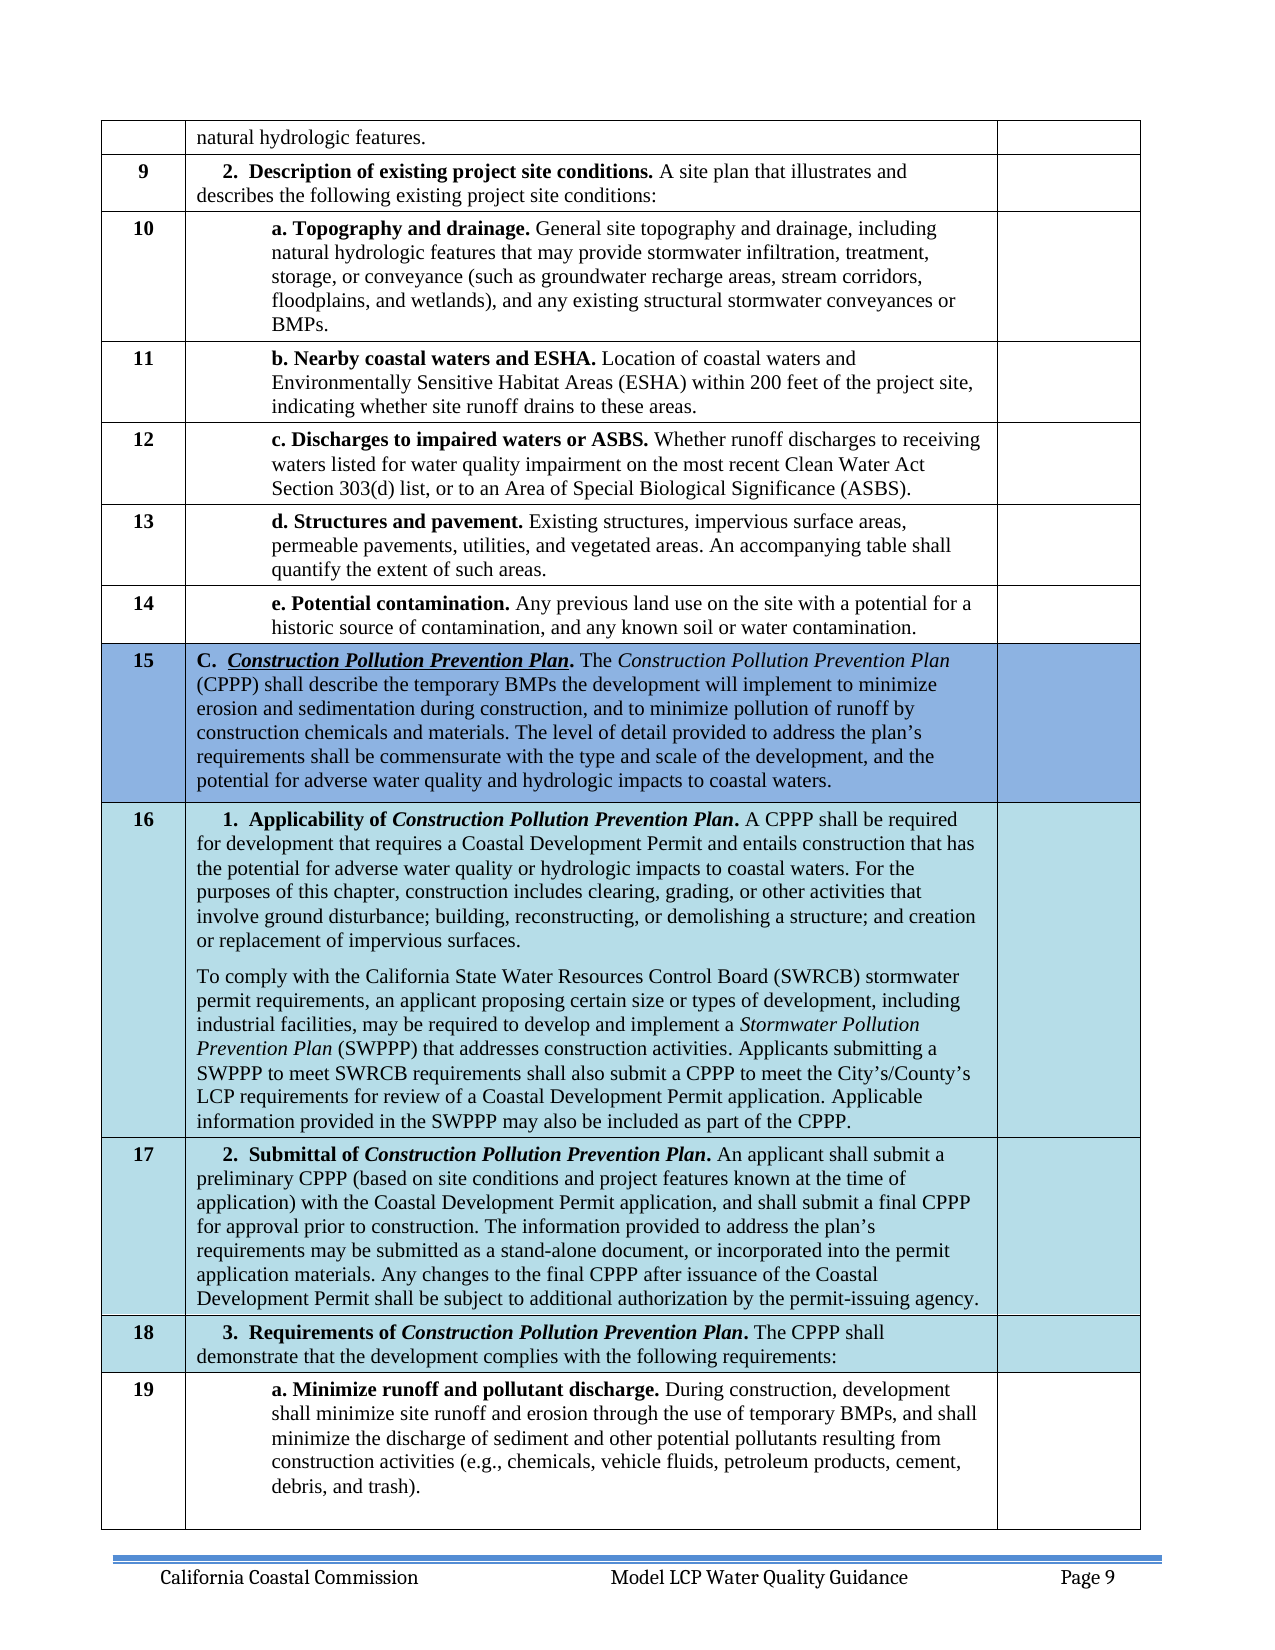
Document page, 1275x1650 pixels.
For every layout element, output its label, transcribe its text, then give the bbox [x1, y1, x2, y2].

table_cell 19 [102, 1373, 185, 1529]
table_cell [998, 505, 1140, 585]
table_cell [998, 1138, 1140, 1314]
table_cell [998, 423, 1140, 504]
table_cell a. Topography and drainage. General site topography and drainage, including natural hydrologic features that may provide stormwater infiltration, treatment, storage, or conveyance (such as groundwater recharge areas, stream corridors, floodplains, and wetlands), and any existing structural stormwater conveyances or BMPs. [186, 212, 997, 341]
table_cell 1. Applicability of Construction Pollution Prevention Plan. A CPPP shall be required for development that requires a Coastal Development Permit and entails construction that has the potential for adverse water quality or hydrologic impacts to coastal waters. For the purposes of this chapter, construction includes clearing, grading, or other activities that involve ground disturbance; building, reconstructing, or demolishing a structure; and creation or replacement of impervious surfaces. To comply with the California State Water Resources Control Board (SWRCB) stormwater permit requirements, an applicant proposing certain size or types of development, including industrial facilities, may be required to develop and implement a Stormwater Pollution Prevention Plan (SWPPP) that addresses construction activities. Applicants submitting a SWPPP to meet SWRCB requirements shall also submit a CPPP to meet the City’s/County’s LCP requirements for review of a Coastal Development Permit application. Applicable information provided in the SWPPP may also be included as part of the CPPP. [186, 803, 997, 1137]
table_cell [998, 121, 1140, 153]
table_cell d. Structures and pavement. Existing structures, impervious surface areas, permeable pavements, utilities, and vegetated areas. An accompanying table shall quantify the extent of such areas. [186, 505, 997, 585]
table_cell 2. Submittal of Construction Pollution Prevention Plan. An applicant shall submit a preliminary CPPP (based on site conditions and project features known at the time of application) with the Coastal Development Permit application, and shall submit a final CPPP for approval prior to construction. The information provided to address the plan’s requirements may be submitted as a stand-alone document, or incorporated into the permit application materials. Any changes to the final CPPP after issuance of the Coastal Development Permit shall be subject to additional authorization by the permit-issuing agency. [186, 1138, 997, 1314]
table_cell [998, 803, 1140, 1137]
table_cell 8 [102, 121, 185, 153]
table_cell 14 [102, 586, 185, 643]
table_cell b. Nearby coastal waters and ESHA. Location of coastal waters and Environmentally Sensitive Habitat Areas (ESHA) within 200 feet of the project site, indicating whether site runoff drains to these areas. [186, 342, 997, 422]
table_cell 10 [102, 212, 185, 341]
table_cell [998, 1373, 1140, 1529]
table_cell 9 [102, 155, 185, 211]
table_cell 2. Description of existing project site conditions. A site plan that illustrates and describes the following existing project site conditions: [186, 155, 997, 211]
table_cell e. Potential contamination. Any previous land use on the site with a potential for a historic source of contamination, and any known soil or water contamination. [186, 586, 997, 643]
table_cell 18 [102, 1316, 185, 1372]
table_cell [998, 155, 1140, 211]
table_cell c. Discharges to impaired waters or ASBS. Whether runoff discharges to receiving waters listed for water quality impairment on the most recent Clean Water Act Section 303(d) list, or to an Area of Special Biological Significance (ASBS). [186, 423, 997, 504]
table_cell 16 [102, 803, 185, 1137]
table_cell 3. Requirements of Construction Pollution Prevention Plan. The CPPP shall demonstrate that the development complies with the following requirements: [186, 1316, 997, 1372]
table_cell 13 [102, 505, 185, 585]
table_cell [998, 342, 1140, 422]
table_cell 17 [102, 1138, 185, 1314]
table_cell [186, 1373, 997, 1529]
table_cell [998, 586, 1140, 643]
table_cell [998, 1316, 1140, 1372]
table_cell 12 [102, 423, 185, 504]
table_cell 11 [102, 342, 185, 422]
table_cell [998, 644, 1140, 802]
table_cell 15 [102, 644, 185, 802]
table_cell C. Construction Pollution Prevention Plan. The Construction Pollution Prevention Plan (CPPP) shall describe the temporary BMPs the development will implement to minimize erosion and sedimentation during construction, and to minimize pollution of runoff by construction chemicals and materials. The level of detail provided to address the plan’s requirements shall be commensurate with the type and scale of the development, and the potential for adverse water quality and hydrologic impacts to coastal waters. [186, 644, 997, 802]
table_cell [998, 212, 1140, 341]
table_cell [186, 121, 997, 153]
